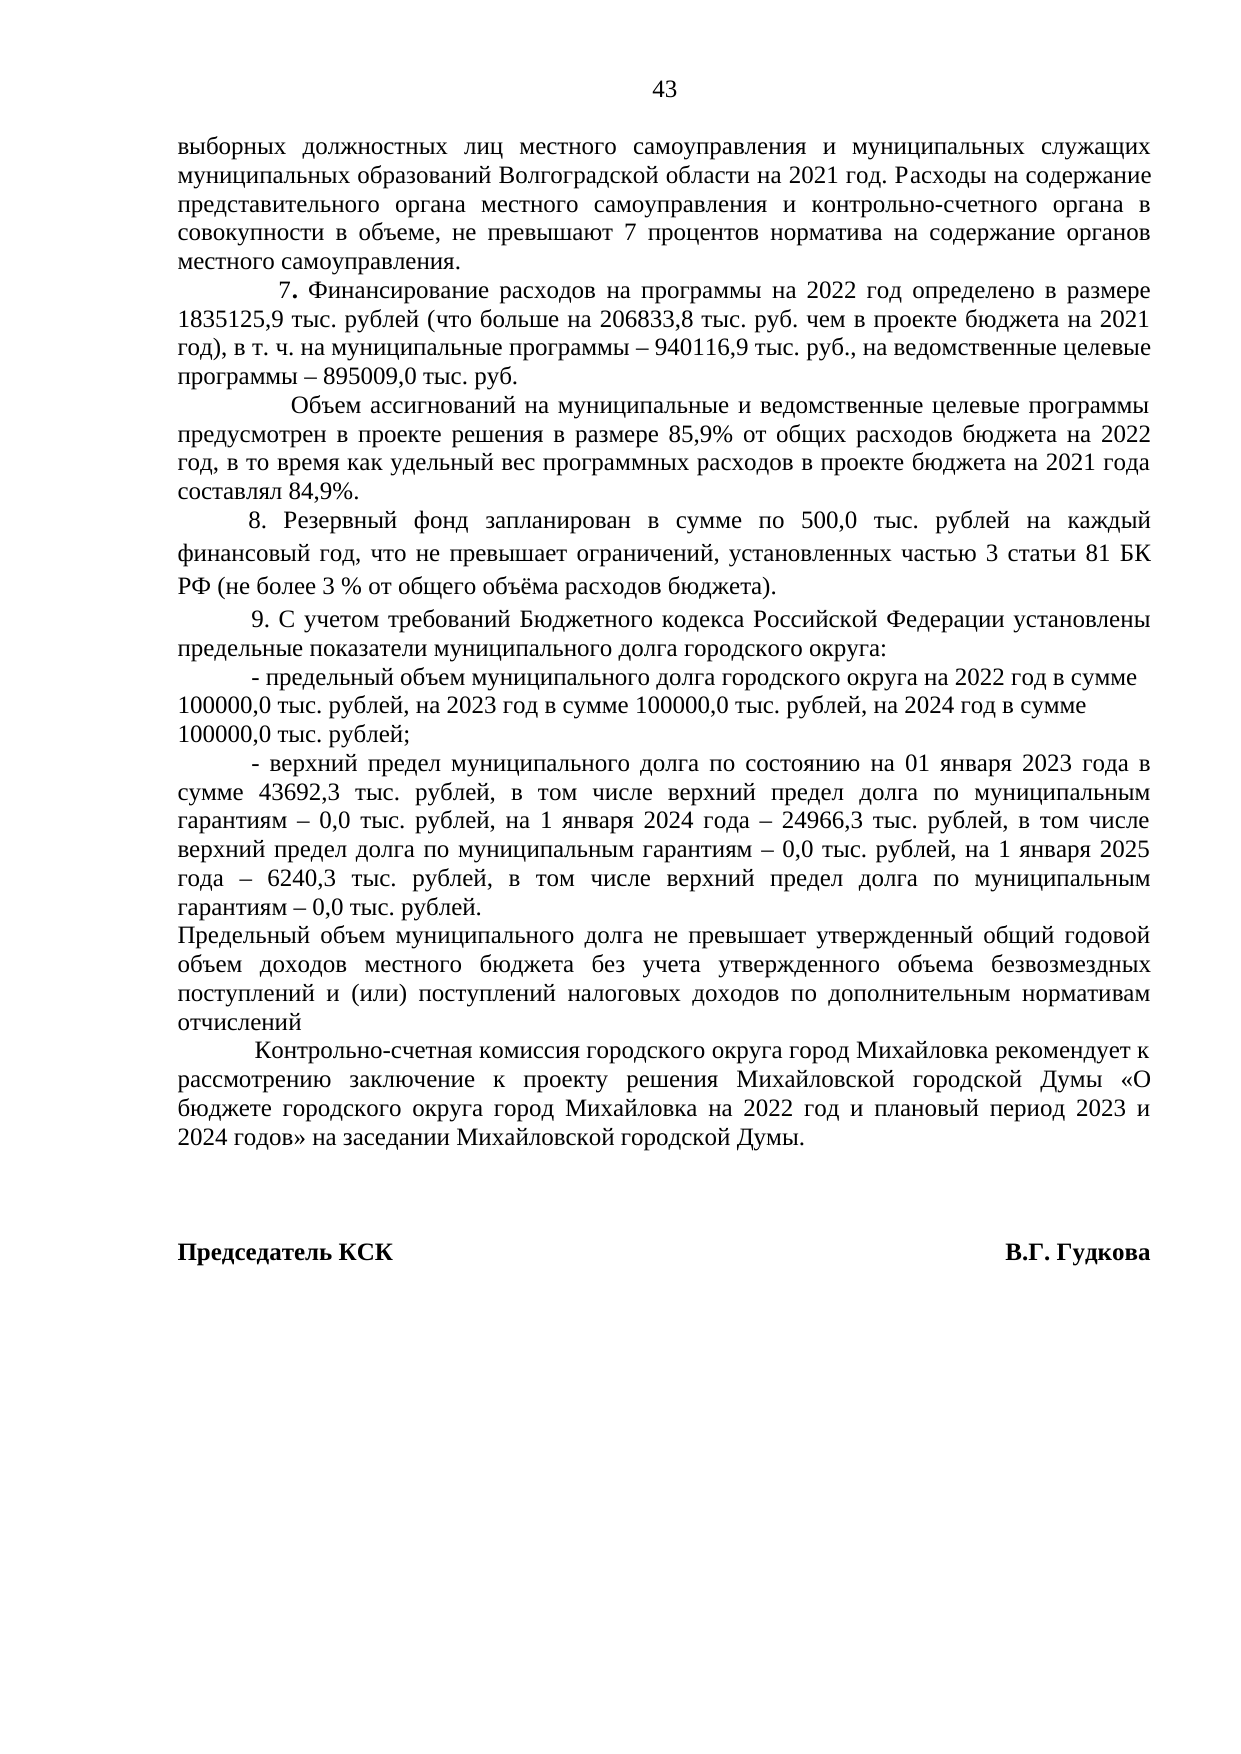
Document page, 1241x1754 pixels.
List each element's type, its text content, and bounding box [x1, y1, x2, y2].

text 9. С учетом требований Бюджетного кодекса Российской Федерации установлены предельные показатели муниципального долга городского округа: [177, 604, 1152, 662]
text - верхний предел муниципального долга по состоянию на 01 января 2023 года в сумме 43692,3 тыс. рублей, в том числе верхний предел долга по муниципальным гарантиям – 0,0 тыс. рублей, на 1 января 2024 года – 24966,3 тыс. рублей, в том числе верхний предел долга по муниципальным гарантиям – 0,0 тыс. рублей, на 1 января 2025 года – 6240,3 тыс. рублей, в том числе верхний предел долга по муниципальным гарантиям – 0,0 тыс. рублей. [177, 748, 1152, 920]
text Контрольно-счетная комиссия городского округа город Михайловка рекомендует к рассмотрению заключение к проекту решения Михайловской городской Думы «О бюджете городского округа город Михайловка на 2022 год и плановый период 2023 и 2024 годов» на заседании Михайловской городской Думы. [177, 1035, 1152, 1150]
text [177, 131, 1152, 275]
text - предельный объем муниципального долга городского округа на 2022 год в сумме 100000,0 тыс. рублей, на 2023 год в сумме 100000,0 тыс. рублей, на 2024 год в сумме 100000,0 тыс. рублей; [177, 662, 1152, 748]
text Объем ассигнований на муниципальные и ведомственные целевые программы предусмотрен в проекте решения в размере 85,9% от общих расходов бюджета на 2022 год, в то время как удельный вес программных расходов в проекте бюджета на 2021 года составлял 84,9%. [177, 390, 1152, 505]
text 8. Резервный фонд запланирован в сумме по 500,0 тыс. рублей на каждый финансовый год, что не превышает ограничений, установленных частью 3 статьи 81 БК РФ (не более 3 % от общего объёма расходов бюджета). [177, 505, 1152, 600]
text Председатель КСК В.Г. Гудкова [177, 1237, 1152, 1265]
text Предельный объем муниципального долга не превышает утвержденный общий годовой объем доходов местного бюджета без учета утвержденного объема безвозмездных поступлений и (или) поступлений налоговых доходов по дополнительным нормативам отчислений [177, 920, 1152, 1035]
text 7. Финансирование расходов на программы на 2022 год определено в размере 1835125,9 тыс. рублей (что больше на 206833,8 тыс. руб. чем в проекте бюджета на 2021 год), в т. ч. на муниципальные программы – 940116,9 тыс. руб., на ведомственные целевые программы – 895009,0 тыс. руб. [177, 275, 1152, 390]
